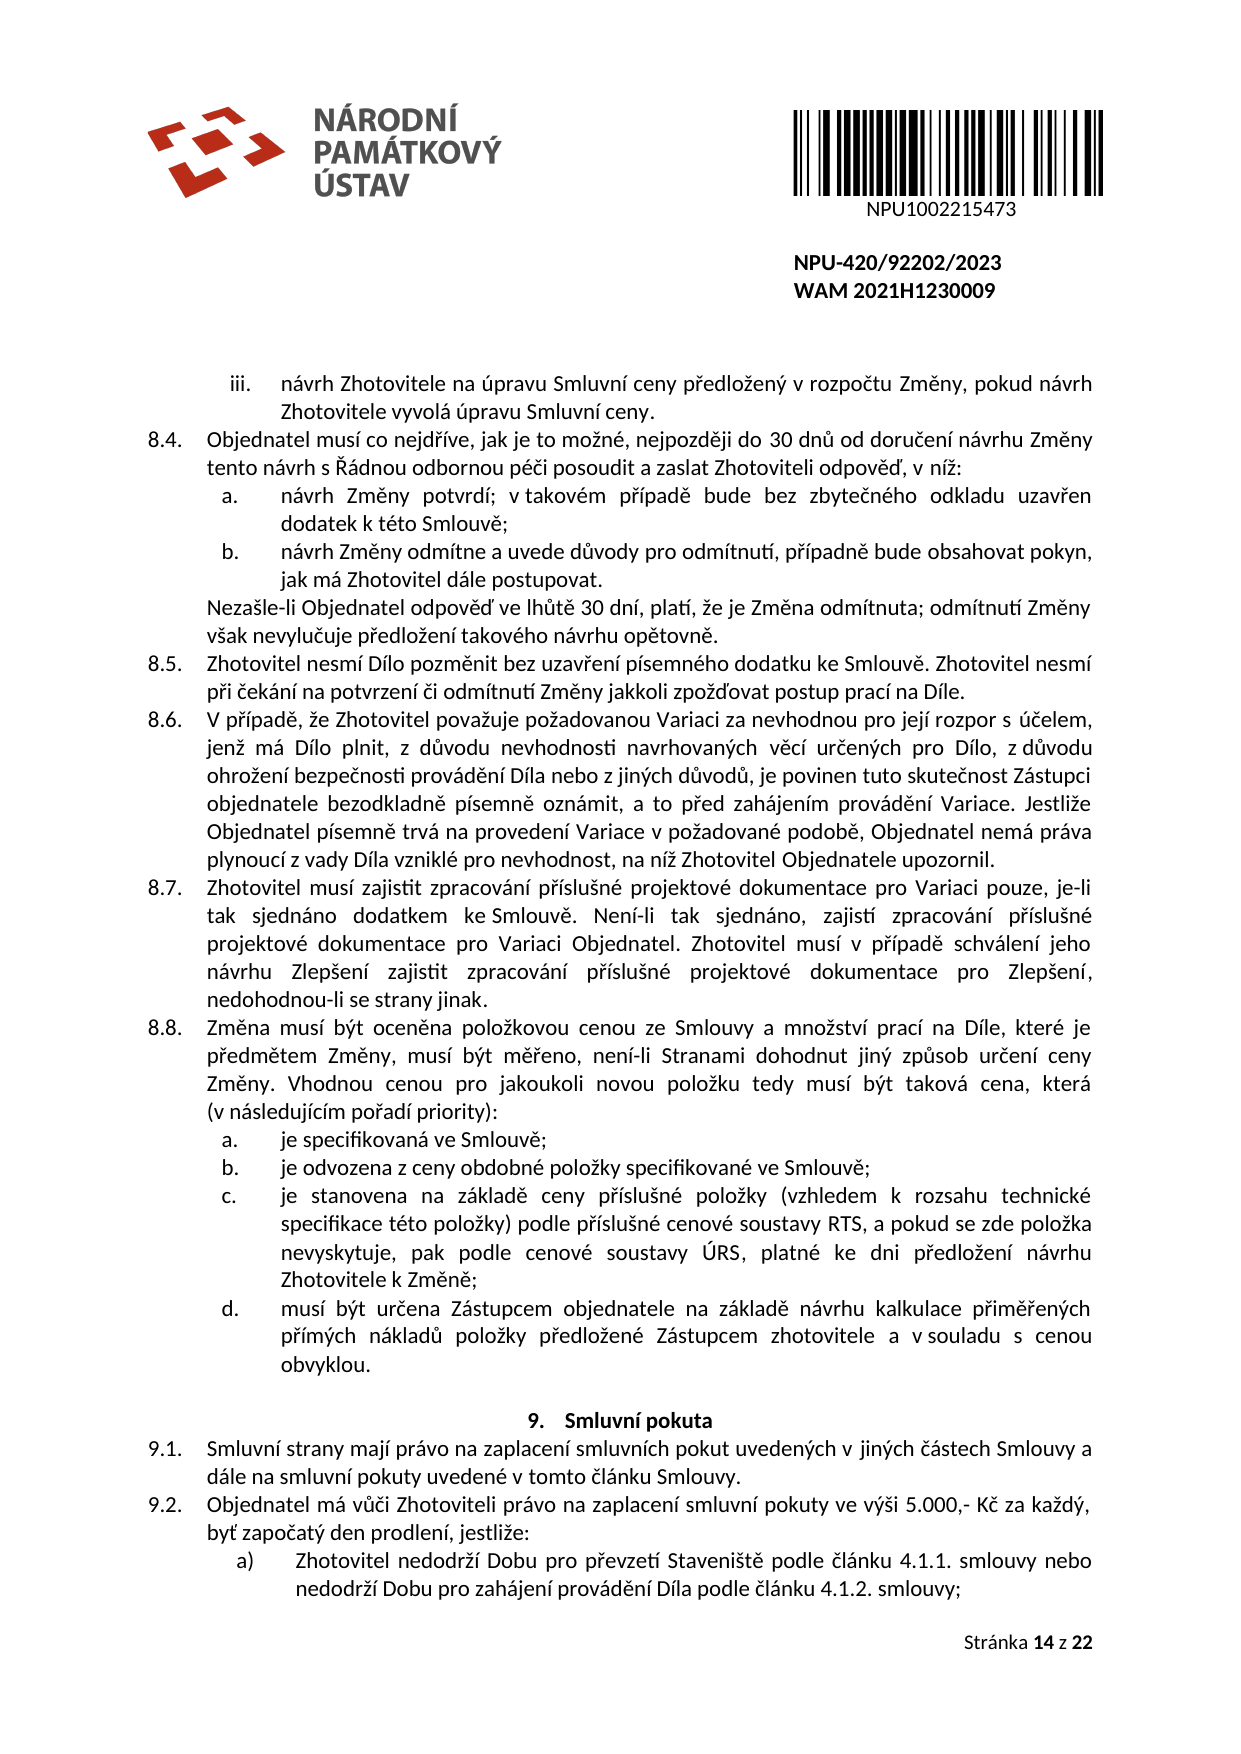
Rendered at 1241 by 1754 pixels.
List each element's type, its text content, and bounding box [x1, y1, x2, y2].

title Změna musí být oceněna položkovou cenou ze Smlouvy a množství prací na Díle, které je předmětem Změny, musí být měřeno, není-li Stranami dohodnut jiný způsob určení ceny Změny. Vhodnou cenou pro jakoukoli novou položku tedy musí být taková cena, která (v následujícím pořadí priority): [148, 1013, 1093, 1126]
title Objednatel má vůči Zhotoviteli právo na zaplacení smluvní pokuty ve výši 5.000,- Kč za každý, byť započatý den prodlení, jestliže: [148, 1490, 1093, 1546]
title c. je stanovena na základě ceny příslušné položky (vzhledem k rozsahu technické specifikace této položky) podle příslušné cenové soustavy RTS, a pokud se zde položka nevyskytuje, pak podle cenové soustavy ÚRS, platné ke dni předložení návrhu Zhotovitele k Změně; [221, 1182, 1093, 1294]
title Objednatel musí co nejdříve, jak je to možné, nejpozději do 30 dnů od doručení návrhu Změny tento návrh s Řádnou odbornou péči posoudit a zaslat Zhotoviteli odpověď, v níž: [148, 425, 1093, 481]
title Smluvní strany mají právo na zaplacení smluvních pokut uvedených v jiných částech Smlouvy a dále na smluvní pokuty uvedené v tomto článku Smlouvy. [148, 1434, 1093, 1490]
picture [147, 103, 502, 198]
title a. je specifikovaná ve Smlouvě; [221, 1126, 1093, 1153]
title b. je odvozena z ceny obdobné položky specifikované ve Smlouvě; [221, 1153, 1093, 1182]
title Nezašle-li Objednatel odpověď ve lhůtě 30 dní, platí, že je Změna odmítnuta; odmítnutí Změny však nevylučuje předložení takového návrhu opětovně. [207, 593, 1093, 649]
title Zhotovitel musí zajistit zpracování příslušné projektové dokumentace pro Variaci pouze, je-li tak sjednáno dodatkem ke Smlouvě. Není-li tak sjednáno, zajistí zpracování příslušné projektové dokumentace pro Variaci Objednatel. Zhotovitel musí v případě schválení jeho návrhu Zlepšení zajistit zpracování příslušné projektové dokumentace pro Zlepšení, nedohodnou-li se strany jinak. [148, 873, 1093, 1013]
title V případě, že Zhotovitel považuje požadovanou Variaci za nevhodnou pro její rozpor s účelem, jenž má Dílo plnit, z důvodu nevhodnosti navrhovaných věcí určených pro Dílo, z důvodu ohrožení bezpečnosti provádění Díla nebo z jiných důvodů, je povinen tuto skutečnost Zástupci objednatele bezodkladně písemně oznámit, a to před zahájením provádění Variace. Jestliže Objednatel písemně trvá na provedení Variace v požadované podobě, Objednatel nemá práva plynoucí z vady Díla vzniklé pro nevhodnost, na níž Zhotovitel Objednatele upozornil. [148, 705, 1093, 873]
title b. návrh Změny odmítne a uvede důvody pro odmítnutí, případně bude obsahovat pokyn, jak má Zhotovitel dále postupovat. [221, 537, 1093, 593]
title d. musí být určena Zástupcem objednatele na základě návrhu kalkulace přiměřených přímých nákladů položky předložené Zástupcem zhotovitele a v souladu s cenou obvyklou. [221, 1294, 1093, 1378]
picture [793, 110, 1103, 196]
title Zhotovitel nedodrží Dobu pro převzetí Staveniště podle článku 4.1.1. smlouvy nebo nedodrží Dobu pro zahájení provádění Díla podle článku 4.1.2. smlouvy; [236, 1546, 1093, 1602]
title Zhotovitel nesmí Dílo pozměnit bez uzavření písemného dodatku ke Smlouvě. Zhotovitel nesmí při čekání na potvrzení či odmítnutí Změny jakkoli zpožďovat postup prací na Díle. [148, 649, 1093, 705]
title a. návrh Změny potvrdí; v takovém případě bude bez zbytečného odkladu uzavřen dodatek k této Smlouvě; [221, 481, 1093, 537]
title Smluvní pokuta [148, 1406, 1093, 1434]
title návrh Zhotovitele na úpravu Smluvní ceny předložený v rozpočtu Změny, pokud návrh Zhotovitele vyvolá úpravu Smluvní ceny. [251, 369, 1093, 425]
